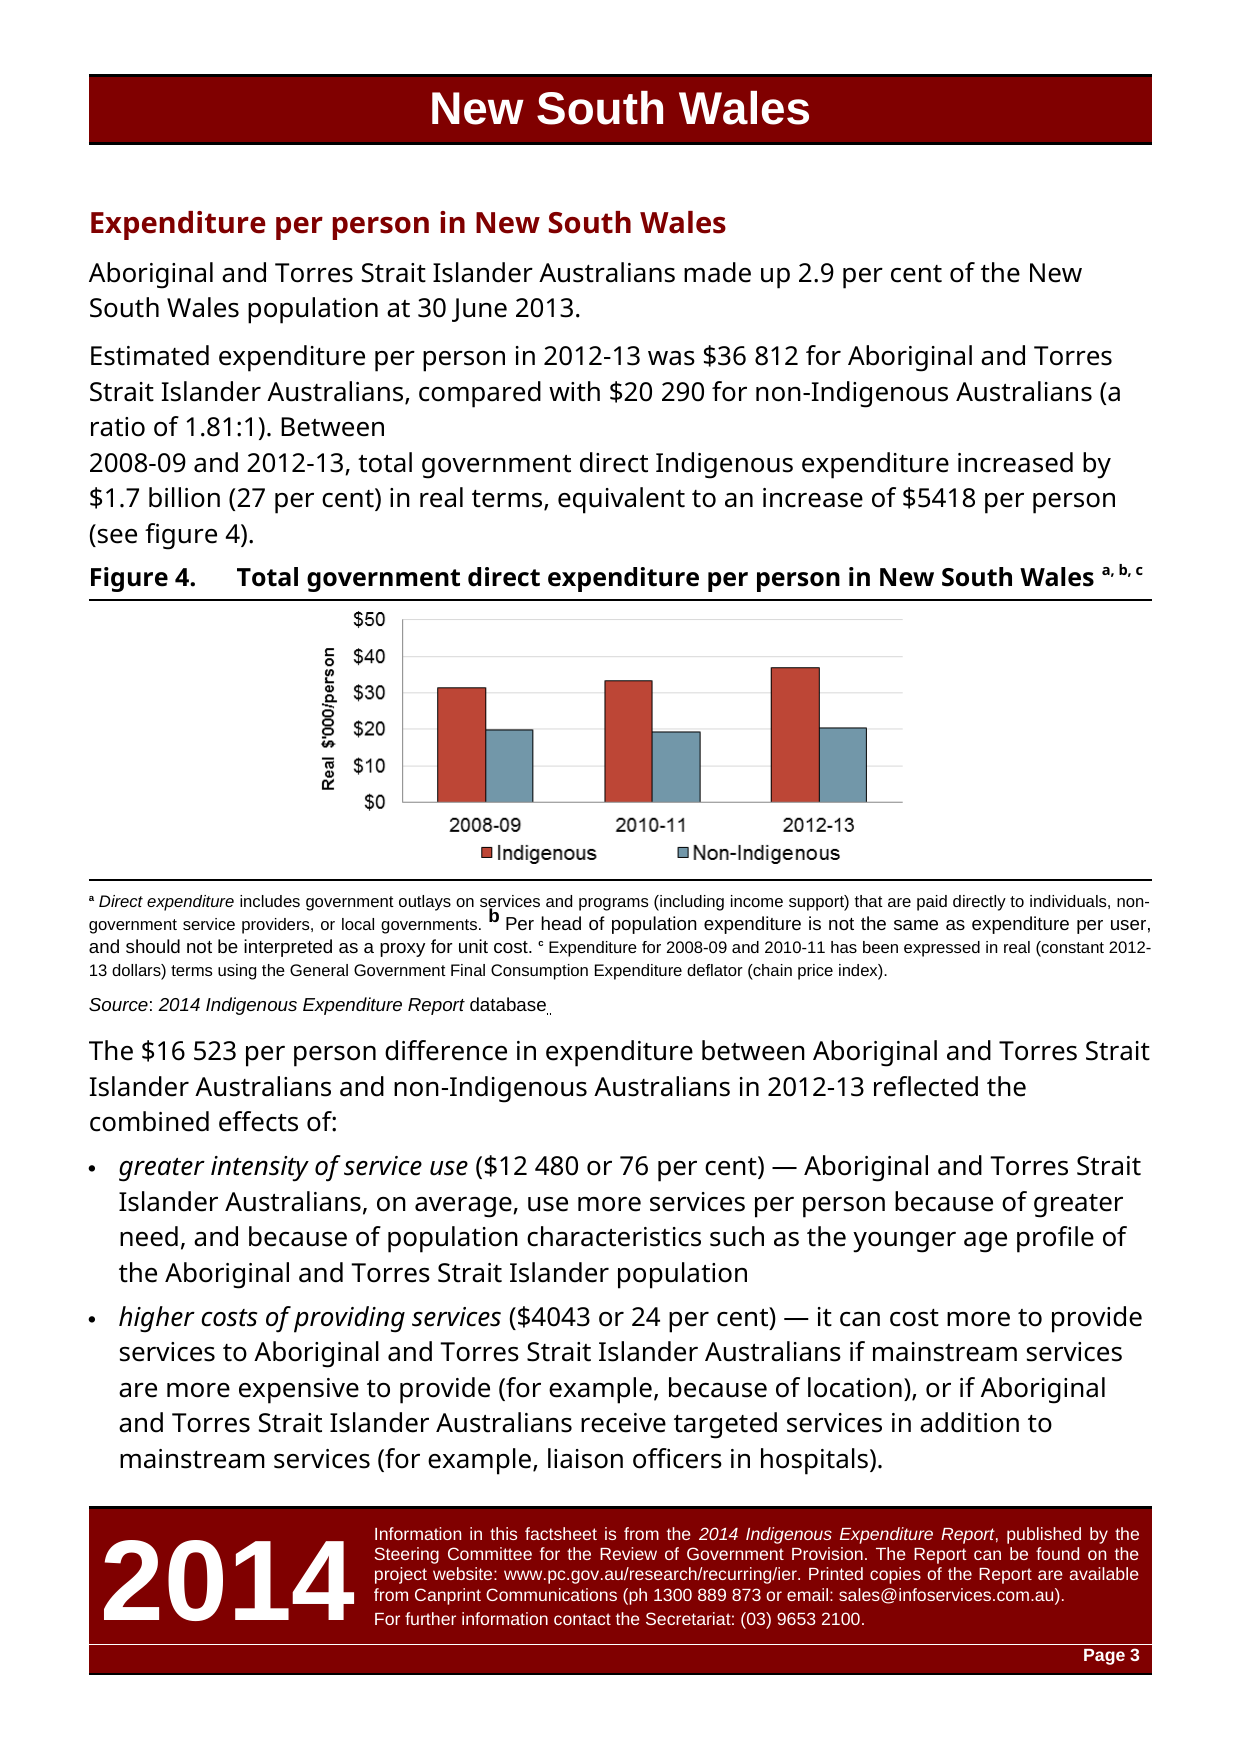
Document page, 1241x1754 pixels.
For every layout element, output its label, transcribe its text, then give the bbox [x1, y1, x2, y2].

picture [310, 608, 931, 871]
table_header [89, 601, 1152, 879]
text Aboriginal and Torres Strait Islander Australians made up 2.9 per cent of the New South Wales population at 30 June 2013. [89, 254, 1152, 325]
title Figure 4. Total government direct expenditure per person in New South Wales a, b, c [89, 563, 1152, 593]
text Source: 2014 Indigenous Expenditure Report database [89, 993, 1152, 1016]
text a Direct expenditure includes government outlays on services and programs (including income support) that are paid directly to individuals, non-government service providers, or local governments. b Per head of population expenditure is not the same as expenditure per user, and should not be interpreted as a proxy for unit cost. c Expenditure for 2008-09 and 2010-11 has been expressed in real (constant 2012-13 dollars) terms using the General Government Final Consumption Expenditure deflator (chain price index). [89, 889, 1152, 981]
text Expenditure per person in New South Wales [89, 202, 1152, 242]
text The $16 523 per person difference in expenditure between Aboriginal and Torres Strait Islander Australians and non-Indigenous Australians in 2012-13 reflected the combined effects of: [89, 1033, 1152, 1139]
text Estimated expenditure per person in 2012-13 was $36 812 for Aboriginal and Torres Strait Islander Australians, compared with $20 290 for non-Indigenous Australians (a ratio of 1.81:1). Between 2008-09 and 2012-13, total government direct Indigenous expenditure increased by $1.7 billion (27 per cent) in real terms, equivalent to an increase of $5418 per person (see figure 4). [89, 338, 1152, 551]
list greater intensity of service use ($12 480 or 76 per cent) — Aboriginal and Torres Strait Islander Australians, on average, use more services per person because of greater need, and because of population characteristics such as the younger age profile of the Aboriginal and Torres Strait Islander population [89, 1148, 1152, 1290]
list higher costs of providing services ($4043 or 24 per cent) — it can cost more to provide services to Aboriginal and Torres Strait Islander Australians if mainstream services are more expensive to provide (for example, because of location), or if Aboriginal and Torres Strait Islander Australians receive targeted services in addition to mainstream services (for example, liaison officers in hospitals). [89, 1298, 1152, 1476]
